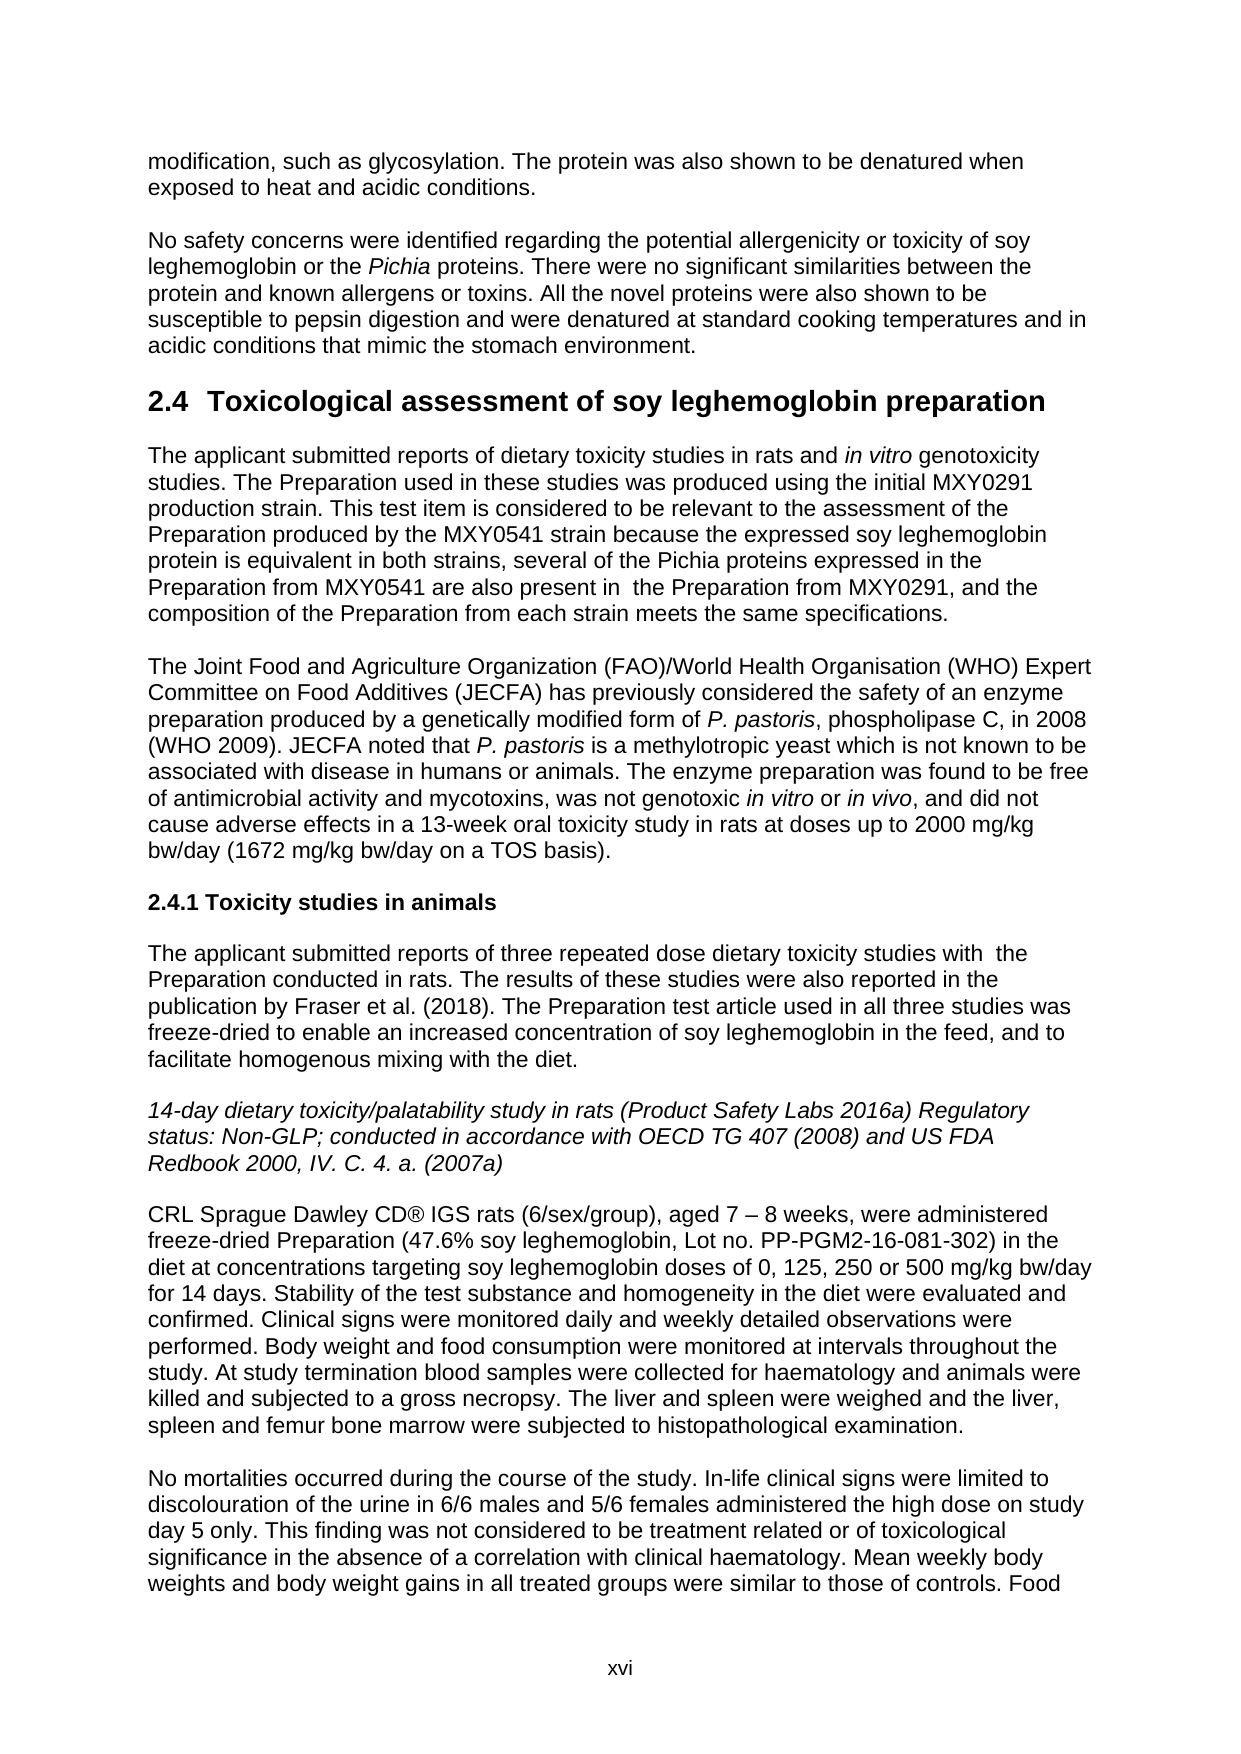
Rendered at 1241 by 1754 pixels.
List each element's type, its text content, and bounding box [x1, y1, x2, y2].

subtitle 14-day dietary toxicity/palatability study in rats (Product Safety Labs 2016a) Regulatory status: Non-GLP; conducted in accordance with OECD TG 407 (2008) and US FDA Redbook 2000, IV. C. 4. a. (2007a) [148, 1097, 1092, 1176]
subtitle 2.4 Toxicological assessment of soy leghemoglobin preparation [148, 383, 1092, 417]
text CRL Sprague Dawley CD® IGS rats (6/sex/group), aged 7 – 8 weeks, were administered freeze-dried Preparation (47.6% soy leghemoglobin, Lot no. PP-PGM2-16-081-302) in the diet at concentrations targeting soy leghemoglobin doses of 0, 125, 250 or 500 mg/kg bw/day for 14 days. Stability of the test substance and homogeneity in the diet were evaluated and confirmed. Clinical signs were monitored daily and weekly detailed observations were performed. Body weight and food consumption were monitored at intervals throughout the study. At study termination blood samples were collected for haematology and animals were killed and subjected to a gross necropsy. The liver and spleen were weighed and the liver, spleen and femur bone marrow were subjected to histopathological examination. [148, 1201, 1092, 1438]
text The Joint Food and Agriculture Organization (FAO)/World Health Organisation (WHO) Expert Committee on Food Additives (JECFA) has previously considered the safety of an enzyme preparation produced by a genetically modified form of P. pastoris, phospholipase C, in 2008 (WHO 2009). JECFA noted that P. pastoris is a methylotropic yeast which is not known to be associated with disease in humans or animals. The enzyme preparation was found to be free of antimicrobial activity and mycotoxins, was not genotoxic in vitro or in vivo, and did not cause adverse effects in a 13-week oral toxicity study in rats at doses up to 2000 mg/kg bw/day (1672 mg/kg bw/day on a TOS basis). [148, 653, 1092, 864]
subtitle 2.4.1 Toxicity studies in animals [148, 889, 1092, 915]
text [148, 1464, 1092, 1596]
text The applicant submitted reports of three repeated dose dietary toxicity studies with the Preparation conducted in rats. The results of these studies were also reported in the publication by Fraser et al. (2018). The Preparation test article used in all three studies was freeze-dried to enable an increased concentration of soy leghemoglobin in the feed, and to facilitate homogenous mixing with the diet. [148, 940, 1092, 1072]
text The applicant submitted reports of dietary toxicity studies in rats and in vitro genotoxicity studies. The Preparation used in these studies was produced using the initial MXY0291 production strain. This test item is considered to be relevant to the assessment of the Preparation produced by the MXY0541 strain because the expressed soy leghemoglobin protein is equivalent in both strains, several of the Pichia proteins expressed in the Preparation from MXY0541 are also present in the Preparation from MXY0291, and the composition of the Preparation from each strain meets the same specifications. [148, 442, 1092, 627]
text No safety concerns were identified regarding the potential allergenicity or toxicity of soy leghemoglobin or the Pichia proteins. There were no significant similarities between the protein and known allergens or toxins. All the novel proteins were also shown to be susceptible to pepsin digestion and were denatured at standard cooking temperatures and in acidic conditions that mimic the stomach environment. [148, 227, 1092, 358]
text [148, 148, 1092, 200]
